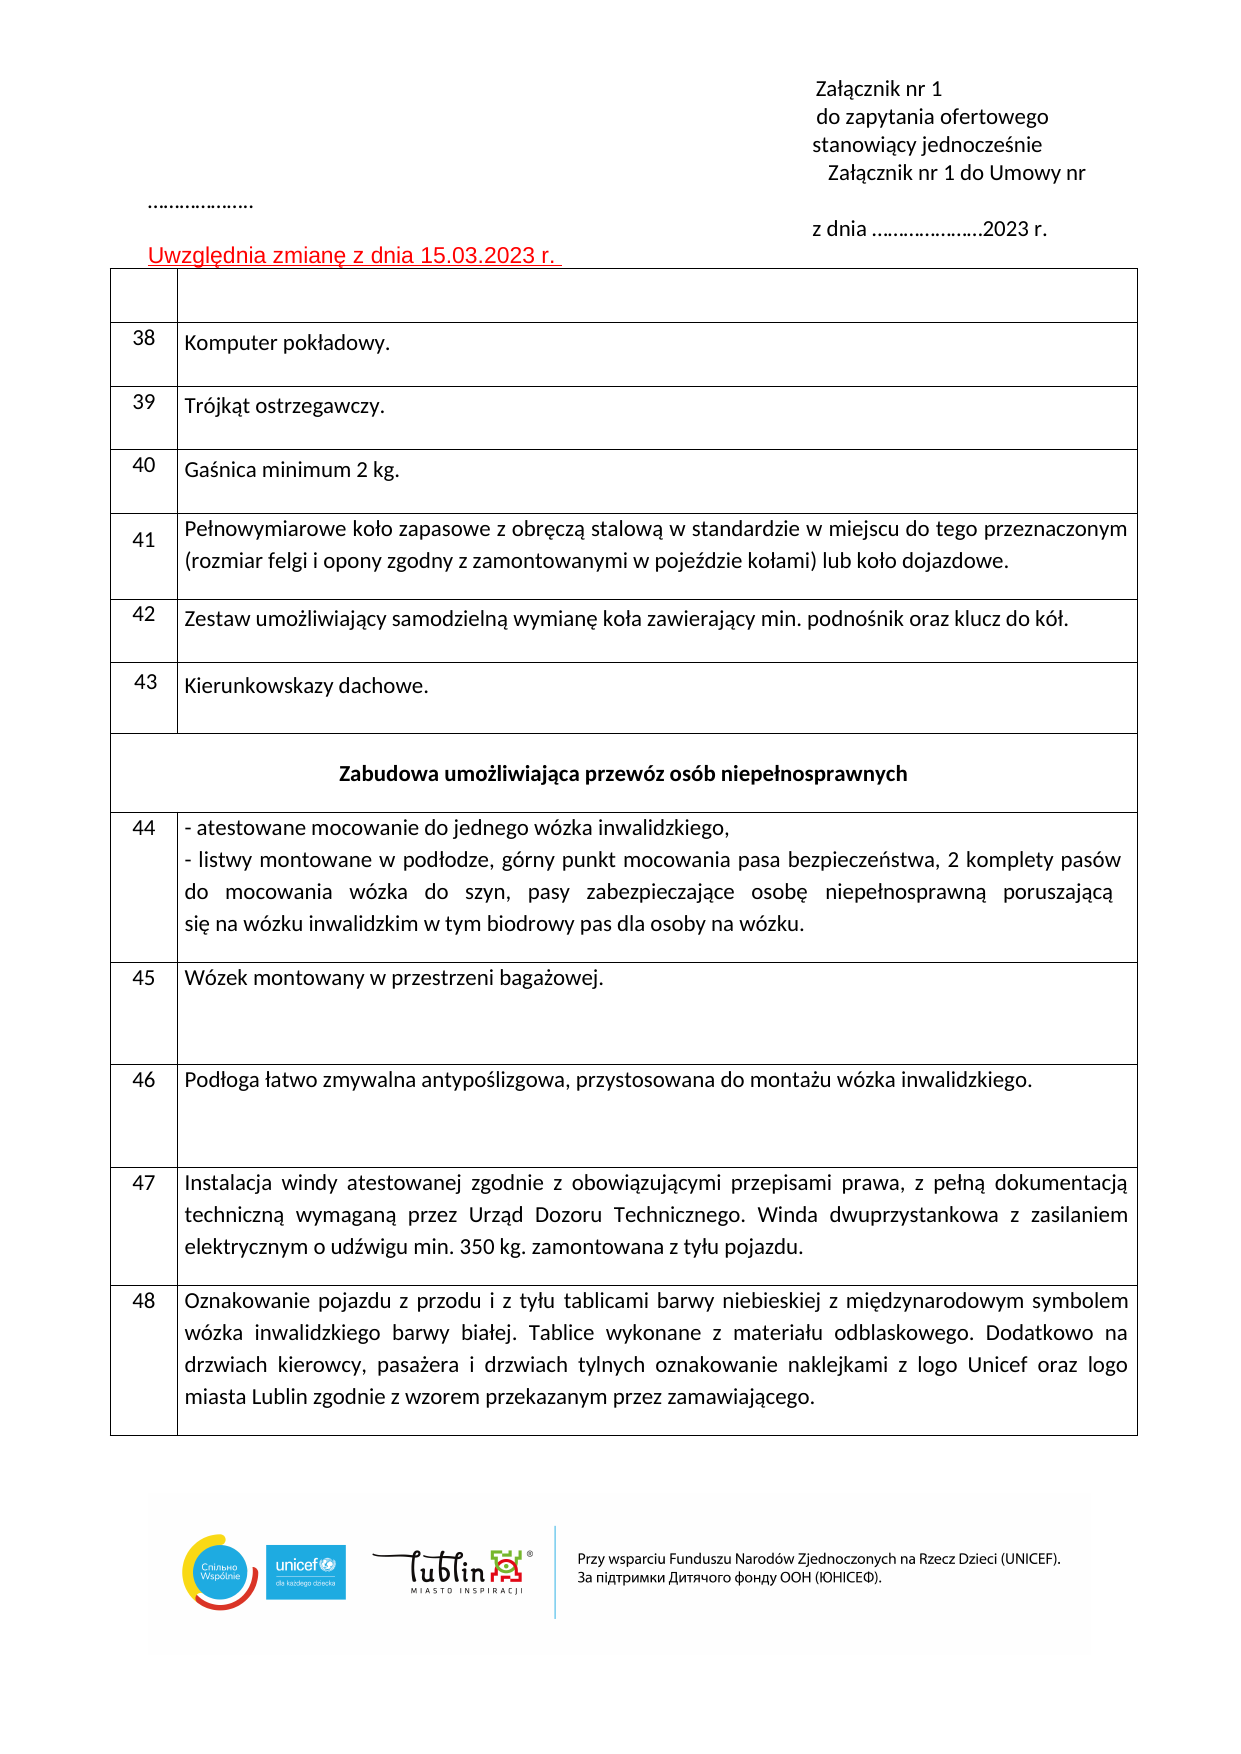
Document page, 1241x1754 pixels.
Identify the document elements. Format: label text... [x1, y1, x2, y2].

table_cell 47 [111, 1168, 177, 1285]
table_cell 41 [111, 514, 177, 598]
table_cell Zestaw umożliwiający samodzielną wymianę koła zawierający min. podnośnik oraz klucz do kół. [178, 600, 1137, 662]
table_cell 44 [111, 813, 177, 962]
table_cell Instalacja windy atestowanej zgodnie z obowiązującymi przepisami prawa, z pełną dokumentacją techniczną wymaganą przez Urząd Dozoru Technicznego. Winda dwuprzystankowa z zasilaniem elektrycznym o udźwigu min. 350 kg. zamontowana z tyłu pojazdu. [178, 1168, 1137, 1285]
table_cell 37 [111, 269, 177, 322]
table_cell Zabudowa umożliwiająca przewóz osób niepełnosprawnych [111, 734, 1137, 812]
table_cell 45 [111, 963, 177, 1064]
table_cell Trójkąt ostrzegawczy. [178, 387, 1137, 449]
table_cell 40 [111, 450, 177, 513]
table_cell Podłoga łatwo zmywalna antypoślizgowa, przystosowana do montażu wózka inwalidzkiego. [178, 1065, 1137, 1167]
table_cell 39 [111, 387, 177, 449]
table_cell 48 [111, 1286, 177, 1435]
table_cell Wózek montowany w przestrzeni bagażowej. [178, 963, 1137, 1064]
table_cell Gaśnica minimum 2 kg. [178, 450, 1137, 513]
table_cell 38 [111, 323, 177, 386]
table_cell - atestowane mocowanie do jednego wózka inwalidzkiego, - listwy montowane w podłodze, górny punkt mocowania pasa bezpieczeństwa, 2 komplety pasów do mocowania wózka do szyn, pasy zabezpieczające osobę niepełnosprawną poruszającą się na wózku inwalidzkim w tym biodrowy pas dla osoby na wózku. [178, 813, 1137, 962]
table_cell Komputer pokładowy. [178, 323, 1137, 386]
table_cell Kierunkowskazy dachowe. [178, 663, 1137, 733]
table_cell 42 [111, 600, 177, 662]
table_cell 46 [111, 1065, 177, 1167]
table_cell Pełnowymiarowe koło zapasowe z obręczą stalową w standardzie w miejscu do tego przeznaczonym (rozmiar felgi i opony zgodny z zamontowanymi w pojeździe kołami) lub koło dojazdowe. [178, 514, 1137, 598]
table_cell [178, 269, 1137, 322]
table_cell Oznakowanie pojazdu z przodu i z tyłu tablicami barwy niebieskiej z międzynarodowym symbolem wózka inwalidzkiego barwy białej. Tablice wykonane z materiału odblaskowego. Dodatkowo na drzwiach kierowcy, pasażera i drzwiach tylnych oznakowanie naklejkami z logo Unicef oraz logo miasta Lublin zgodnie z wzorem przekazanym przez zamawiającego. [178, 1286, 1137, 1435]
table_cell 43 [111, 663, 177, 733]
